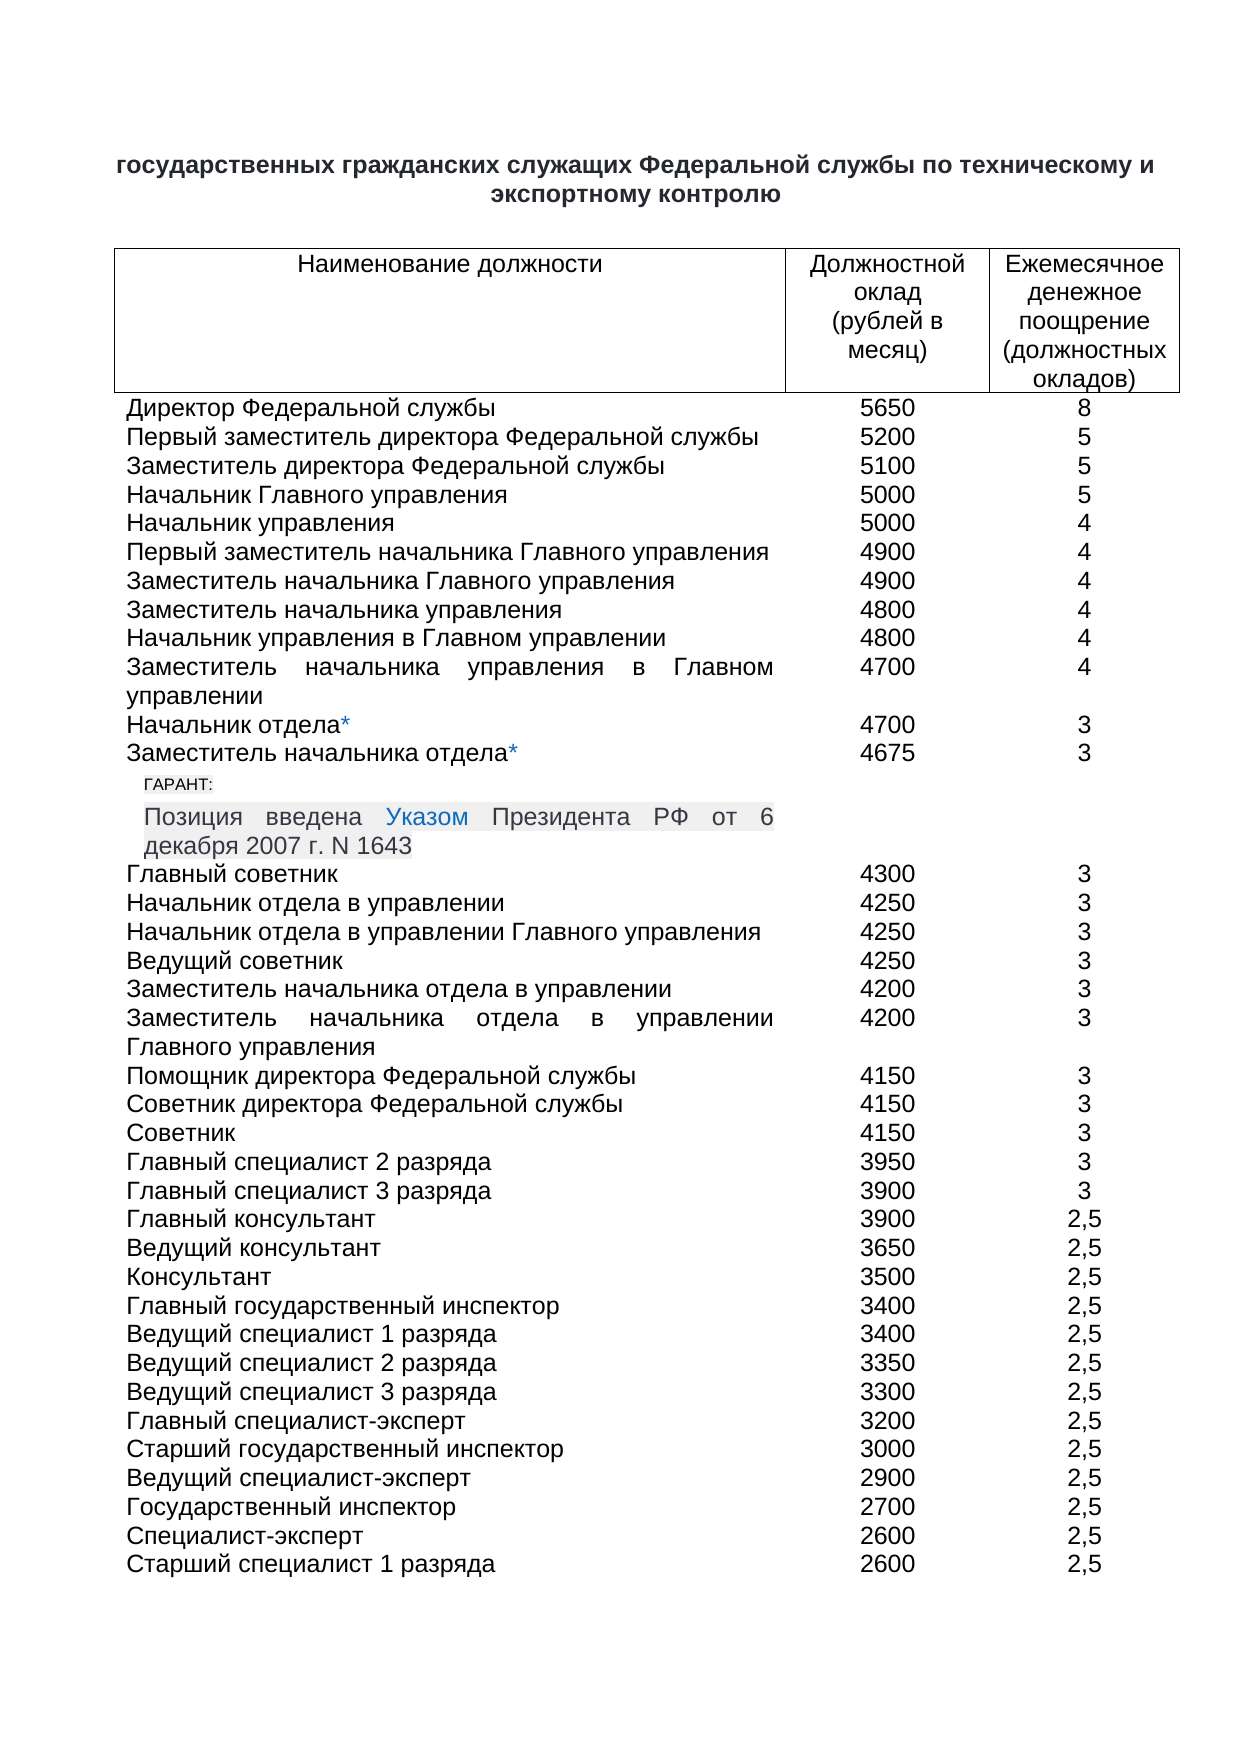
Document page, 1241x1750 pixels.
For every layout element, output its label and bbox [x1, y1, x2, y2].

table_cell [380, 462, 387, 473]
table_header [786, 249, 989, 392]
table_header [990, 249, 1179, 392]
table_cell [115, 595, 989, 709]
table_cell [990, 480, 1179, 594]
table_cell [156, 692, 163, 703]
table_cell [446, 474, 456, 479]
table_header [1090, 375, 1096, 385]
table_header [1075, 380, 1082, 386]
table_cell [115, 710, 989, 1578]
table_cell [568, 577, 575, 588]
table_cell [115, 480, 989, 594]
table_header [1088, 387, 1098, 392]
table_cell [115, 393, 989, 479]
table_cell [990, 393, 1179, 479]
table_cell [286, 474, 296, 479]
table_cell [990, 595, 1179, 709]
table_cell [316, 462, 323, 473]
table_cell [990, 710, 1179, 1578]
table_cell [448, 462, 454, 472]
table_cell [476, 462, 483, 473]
text [114, 150, 1157, 207]
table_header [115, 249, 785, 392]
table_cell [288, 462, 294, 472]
